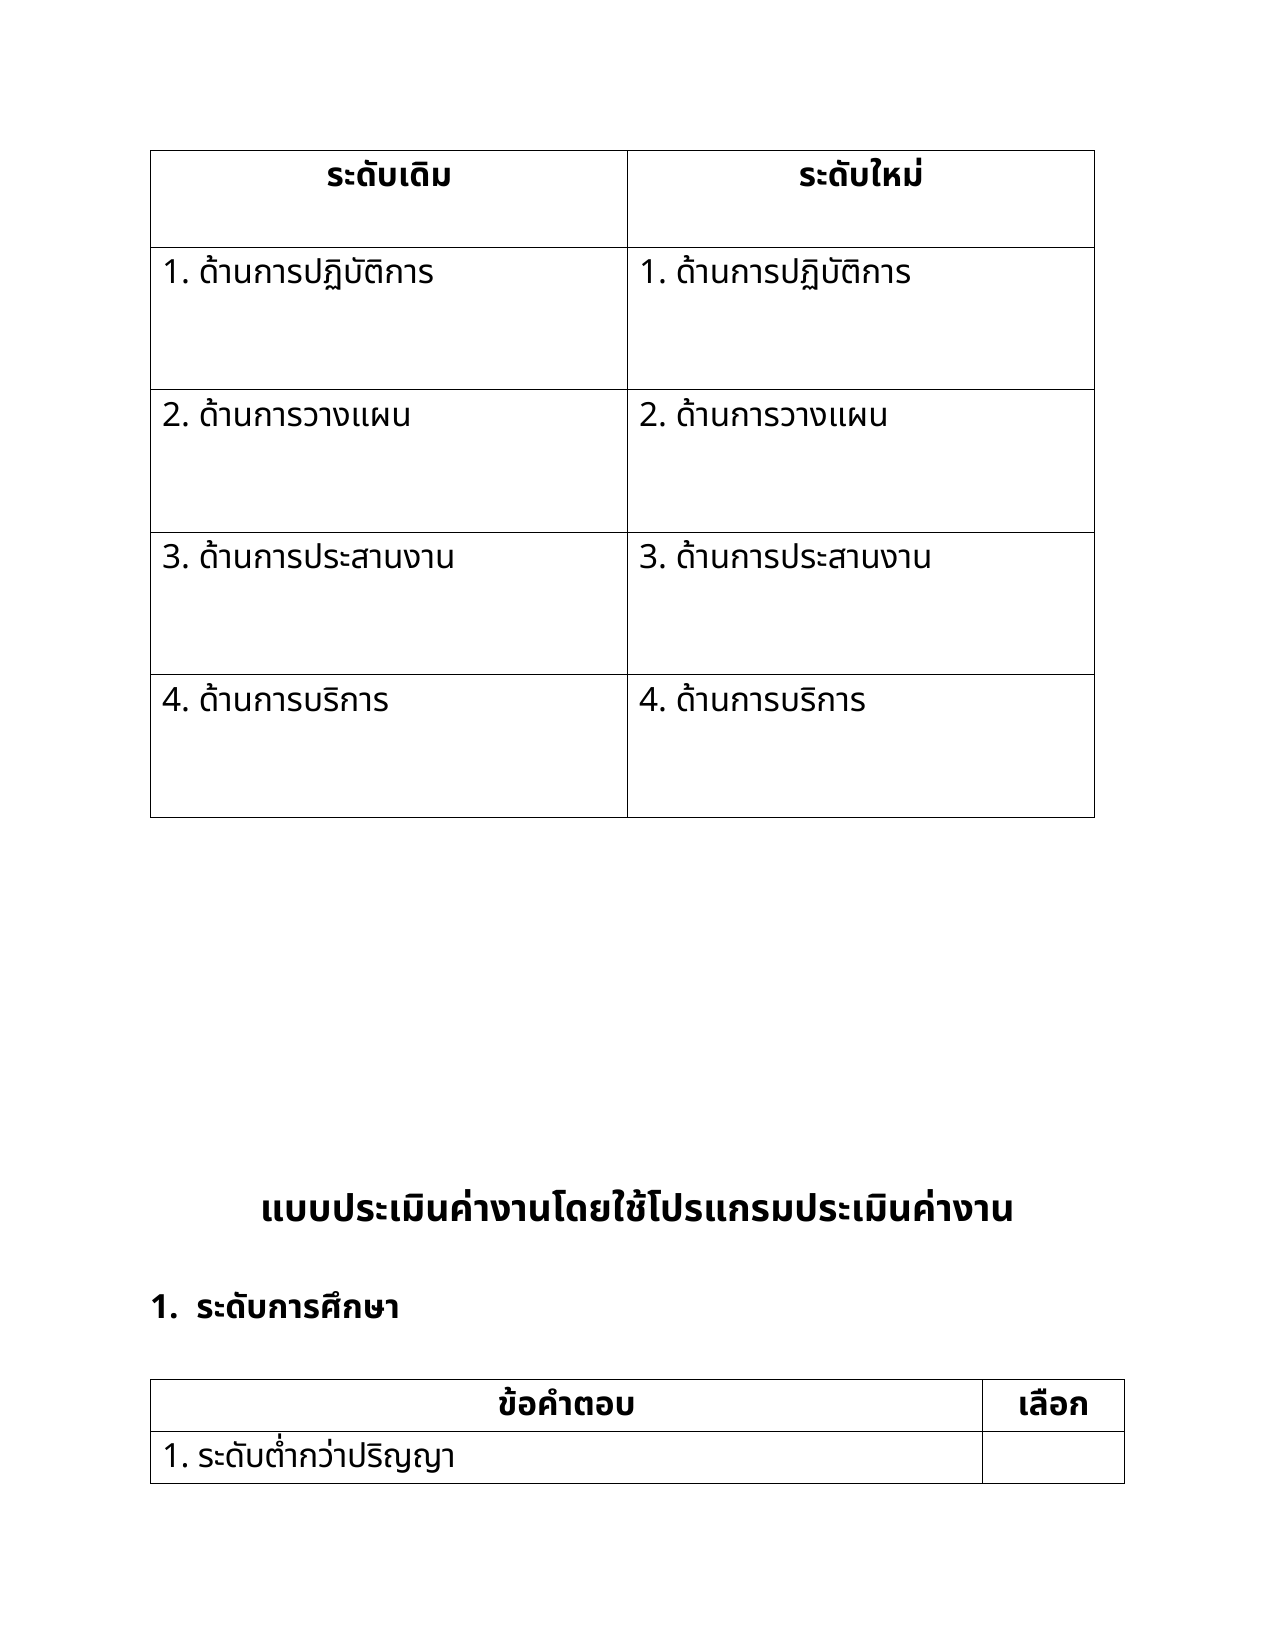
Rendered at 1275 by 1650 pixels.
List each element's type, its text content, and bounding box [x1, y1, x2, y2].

table_header ข้อคำตอบ [151, 1380, 982, 1431]
table_cell 4. ด้านการบริการ [628, 675, 1094, 817]
table_cell 1. ด้านการปฏิบัติการ [628, 248, 1094, 389]
text 1. ระดับการศึกษา [150, 1283, 1125, 1334]
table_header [628, 151, 1094, 247]
table_cell 2. ด้านการวางแผน [628, 390, 1094, 532]
table_header เลือก [983, 1380, 1124, 1431]
table_cell 4. ด้านการบริการ [151, 675, 627, 817]
table_cell 1. ระดับต่ำกว่าปริญญา [151, 1432, 982, 1482]
table_cell 2. ด้านการวางแผน [151, 390, 627, 532]
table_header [151, 151, 627, 247]
text แบบประเมินค่างานโดยใช้โปรแกรมประเมินค่างาน [150, 1181, 1125, 1238]
table_cell 3. ด้านการประสานงาน [151, 533, 627, 674]
table_cell 3. ด้านการประสานงาน [628, 533, 1094, 674]
table_cell [983, 1432, 1124, 1482]
table_cell 1. ด้านการปฏิบัติการ [151, 248, 627, 389]
